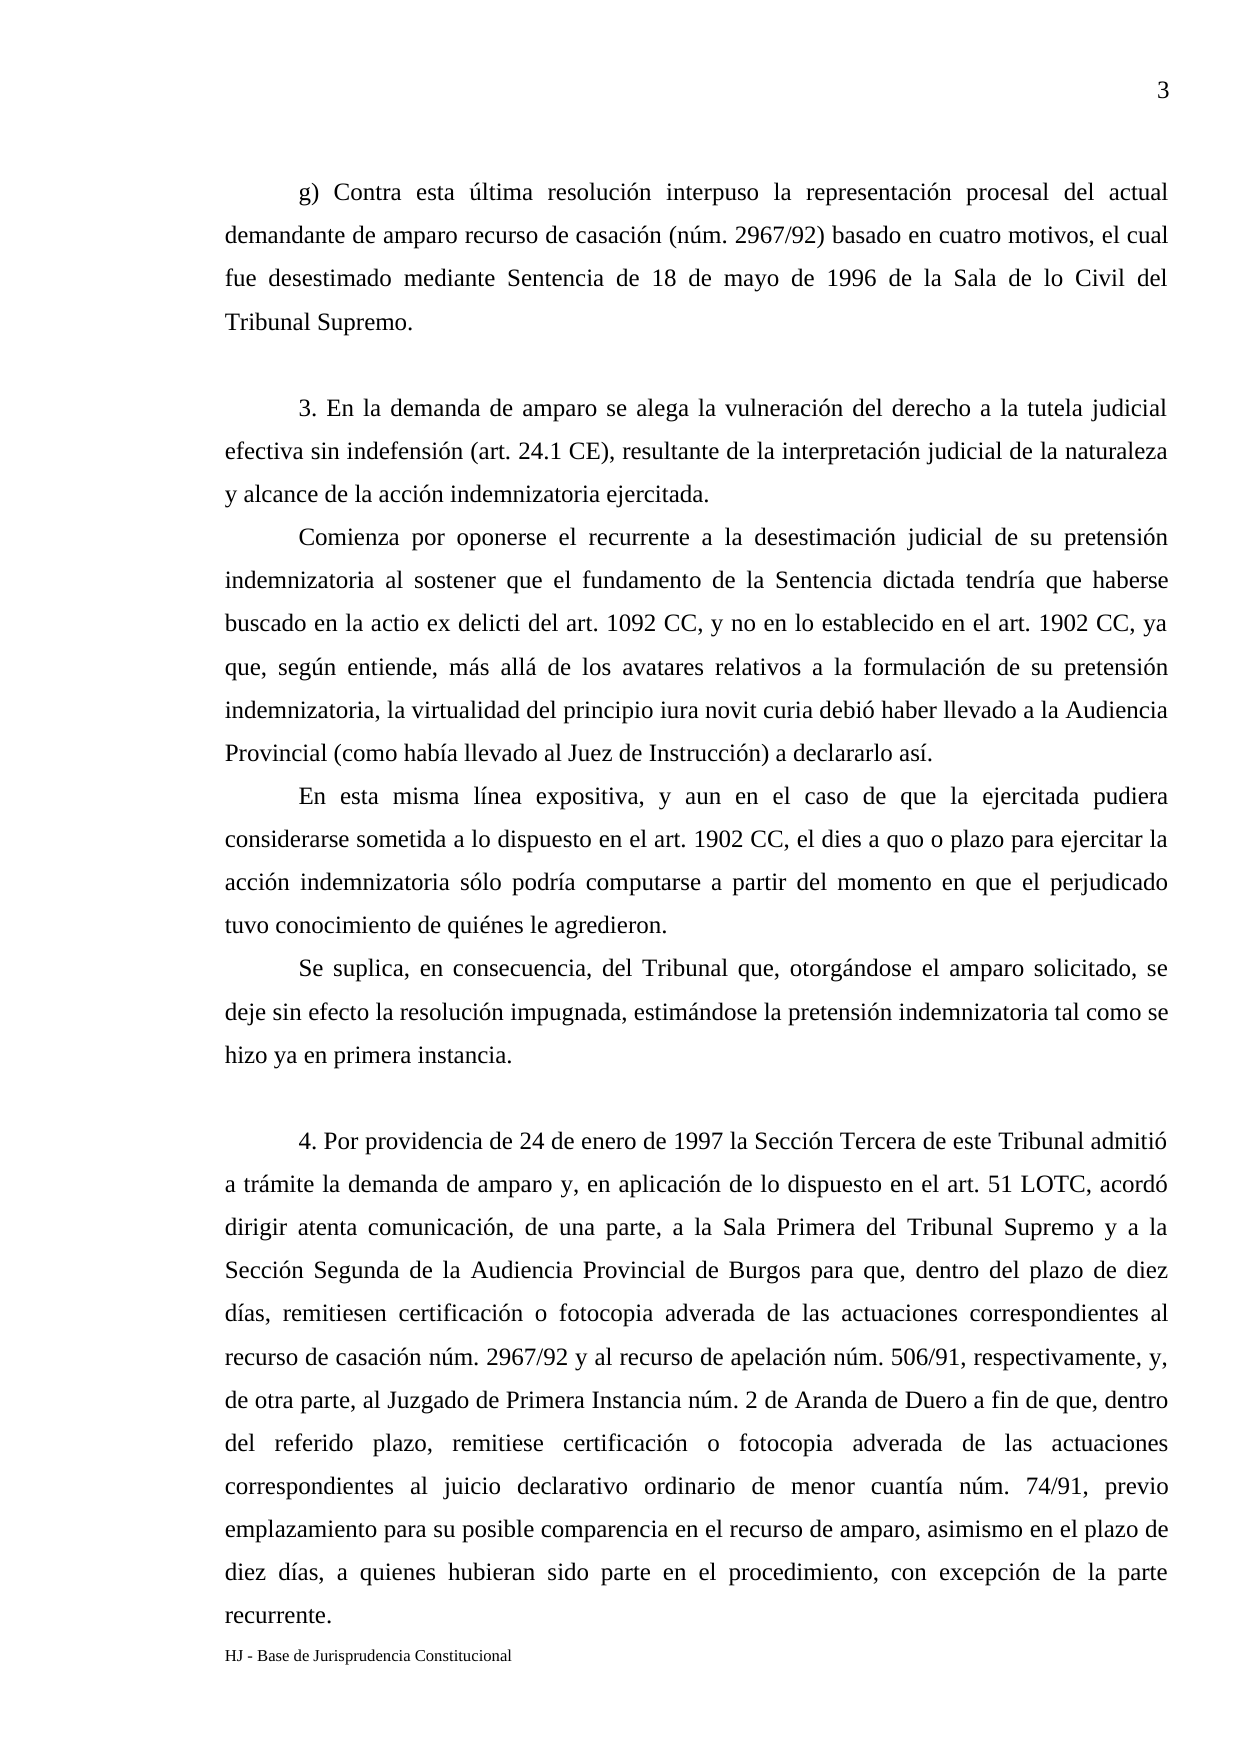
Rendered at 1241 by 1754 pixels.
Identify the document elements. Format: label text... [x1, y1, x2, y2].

text g) Contra esta última resolución interpuso la representación procesal del actual demandante de amparo recurso de casación (núm. 2967/92) basado en cuatro motivos, el cual fue desestimado mediante Sentencia de 18 de mayo de 1996 de la Sala de lo Civil del Tribunal Supremo. [224, 177, 1169, 335]
text 3. En la demanda de amparo se alega la vulneración del derecho a la tutela judicial efectiva sin indefensión (art. 24.1 CE), resultante de la interpretación judicial de la naturaleza y alcance de la acción indemnizatoria ejercitada. [224, 393, 1169, 508]
text En esta misma línea expositiva, y aun en el caso de que la ejercitada pudiera considerarse sometida a lo dispuesto en el art. 1902 CC, el dies a quo o plazo para ejercitar la acción indemnizatoria sólo podría computarse a partir del momento en que el perjudicado tuvo conocimiento de quiénes le agredieron. [224, 781, 1169, 939]
text Se suplica, en consecuencia, del Tribunal que, otorgándose el amparo solicitado, se deje sin efecto la resolución impugnada, estimándose la pretensión indemnizatoria tal como se hizo ya en primera instancia. [224, 953, 1169, 1068]
text 4. Por providencia de 24 de enero de 1997 la Sección Tercera de este Tribunal admitió a trámite la demanda de amparo y, en aplicación de lo dispuesto en el art. 51 LOTC, acordó dirigir atenta comunicación, de una parte, a la Sala Primera del Tribunal Supremo y a la Sección Segunda de la Audiencia Provincial de Burgos para que, dentro del plazo de diez días, remitiesen certificación o fotocopia adverada de las actuaciones correspondientes al recurso de casación núm. 2967/92 y al recurso de apelación núm. 506/91, respectivamente, y, de otra parte, al Juzgado de Primera Instancia núm. 2 de Aranda de Duero a fin de que, dentro del referido plazo, remitiese certificación o fotocopia adverada de las actuaciones correspondientes al juicio declarativo ordinario de menor cuantía núm. 74/91, previo emplazamiento para su posible comparencia en el recurso de amparo, asimismo en el plazo de diez días, a quienes hubieran sido parte en el procedimiento, con excepción de la parte recurrente. [224, 1126, 1169, 1629]
text Comienza por oponerse el recurrente a la desestimación judicial de su pretensión indemnizatoria al sostener que el fundamento de la Sentencia dictada tendría que haberse buscado en la actio ex delicti del art. 1092 CC, y no en lo establecido en el art. 1902 CC, ya que, según entiende, más allá de los avatares relativos a la formulación de su pretensión indemnizatoria, la virtualidad del principio iura novit curia debió haber llevado a la Audiencia Provincial (como había llevado al Juez de Instrucción) a declararlo así. [224, 522, 1169, 767]
